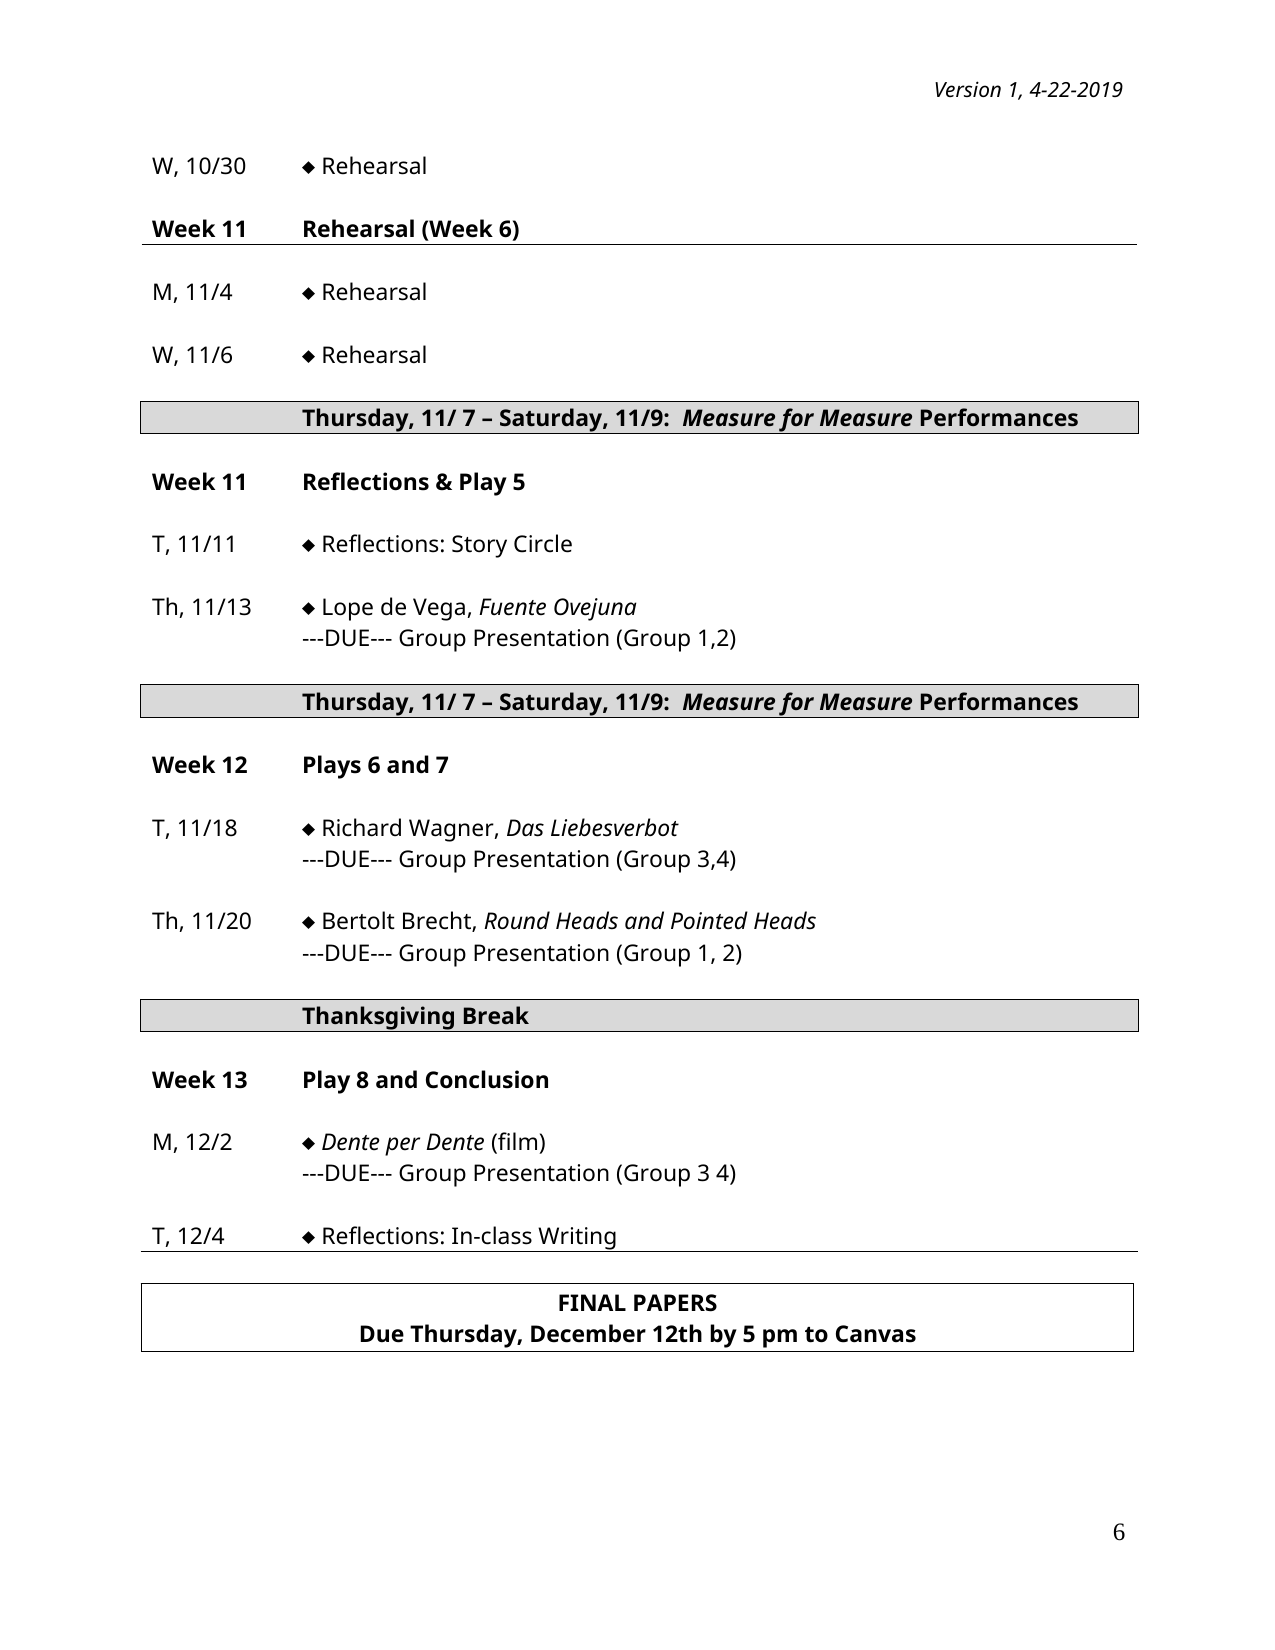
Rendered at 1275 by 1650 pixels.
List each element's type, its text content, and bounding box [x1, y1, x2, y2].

table_cell M, 11/4 [141, 245, 291, 338]
table_cell T, 11/18 [141, 780, 291, 905]
table_cell Thursday, 11/ 7 – Saturday, 11/9: Measure for Measure Performances [291, 402, 1138, 433]
table_cell Dente per Dente (film) ---DUE--- Group Presentation (Group 3 4) [291, 1095, 1138, 1220]
table_cell Week 13 [141, 1032, 291, 1095]
table_cell [141, 402, 291, 433]
table_cell [141, 685, 291, 717]
table_cell Rehearsal [291, 150, 1138, 212]
table_cell Play 8 and Conclusion [291, 1032, 1138, 1095]
table_cell W, 10/30 [141, 150, 291, 212]
table_cell T, 12/4 [141, 1220, 291, 1251]
table_cell Lope de Vega, Fuente Ovejuna ---DUE--- Group Presentation (Group 1,2) [291, 591, 1138, 684]
table_cell Thursday, 11/ 7 – Saturday, 11/9: Measure for Measure Performances [291, 685, 1138, 717]
table_cell Rehearsal (Week 6) [291, 213, 1138, 244]
table_cell T, 11/11 [141, 497, 291, 591]
table_cell Richard Wagner, Das Liebesverbot ---DUE--- Group Presentation (Group 3,4) [291, 780, 1138, 905]
text FINAL PAPERS [142, 1284, 1133, 1314]
table_cell Th, 11/20 [141, 905, 291, 999]
table_cell Reflections: In-class Writing [291, 1220, 1138, 1251]
table_cell [141, 1000, 291, 1031]
table_cell Th, 11/13 [141, 591, 291, 684]
table_cell Thanksgiving Break [291, 1000, 1138, 1031]
table_cell Reflections: Story Circle [291, 497, 1138, 591]
table_cell Bertolt Brecht, Round Heads and Pointed Heads ---DUE--- Group Presentation (Group 1, 2) [291, 905, 1138, 999]
table_cell Reflections & Play 5 [291, 434, 1138, 497]
table_cell Rehearsal [291, 244, 1138, 338]
table_cell Week 11 [141, 434, 291, 497]
text Due Thursday, December 12th by 5 pm to Canvas [142, 1314, 1133, 1351]
table_cell W, 11/6 [141, 339, 291, 401]
table_cell Week 11 [141, 213, 291, 244]
table_cell Rehearsal [291, 339, 1138, 401]
table_cell M, 12/2 [141, 1095, 291, 1220]
table_cell Plays 6 and 7 [291, 718, 1138, 780]
table_cell Week 12 [141, 718, 291, 780]
